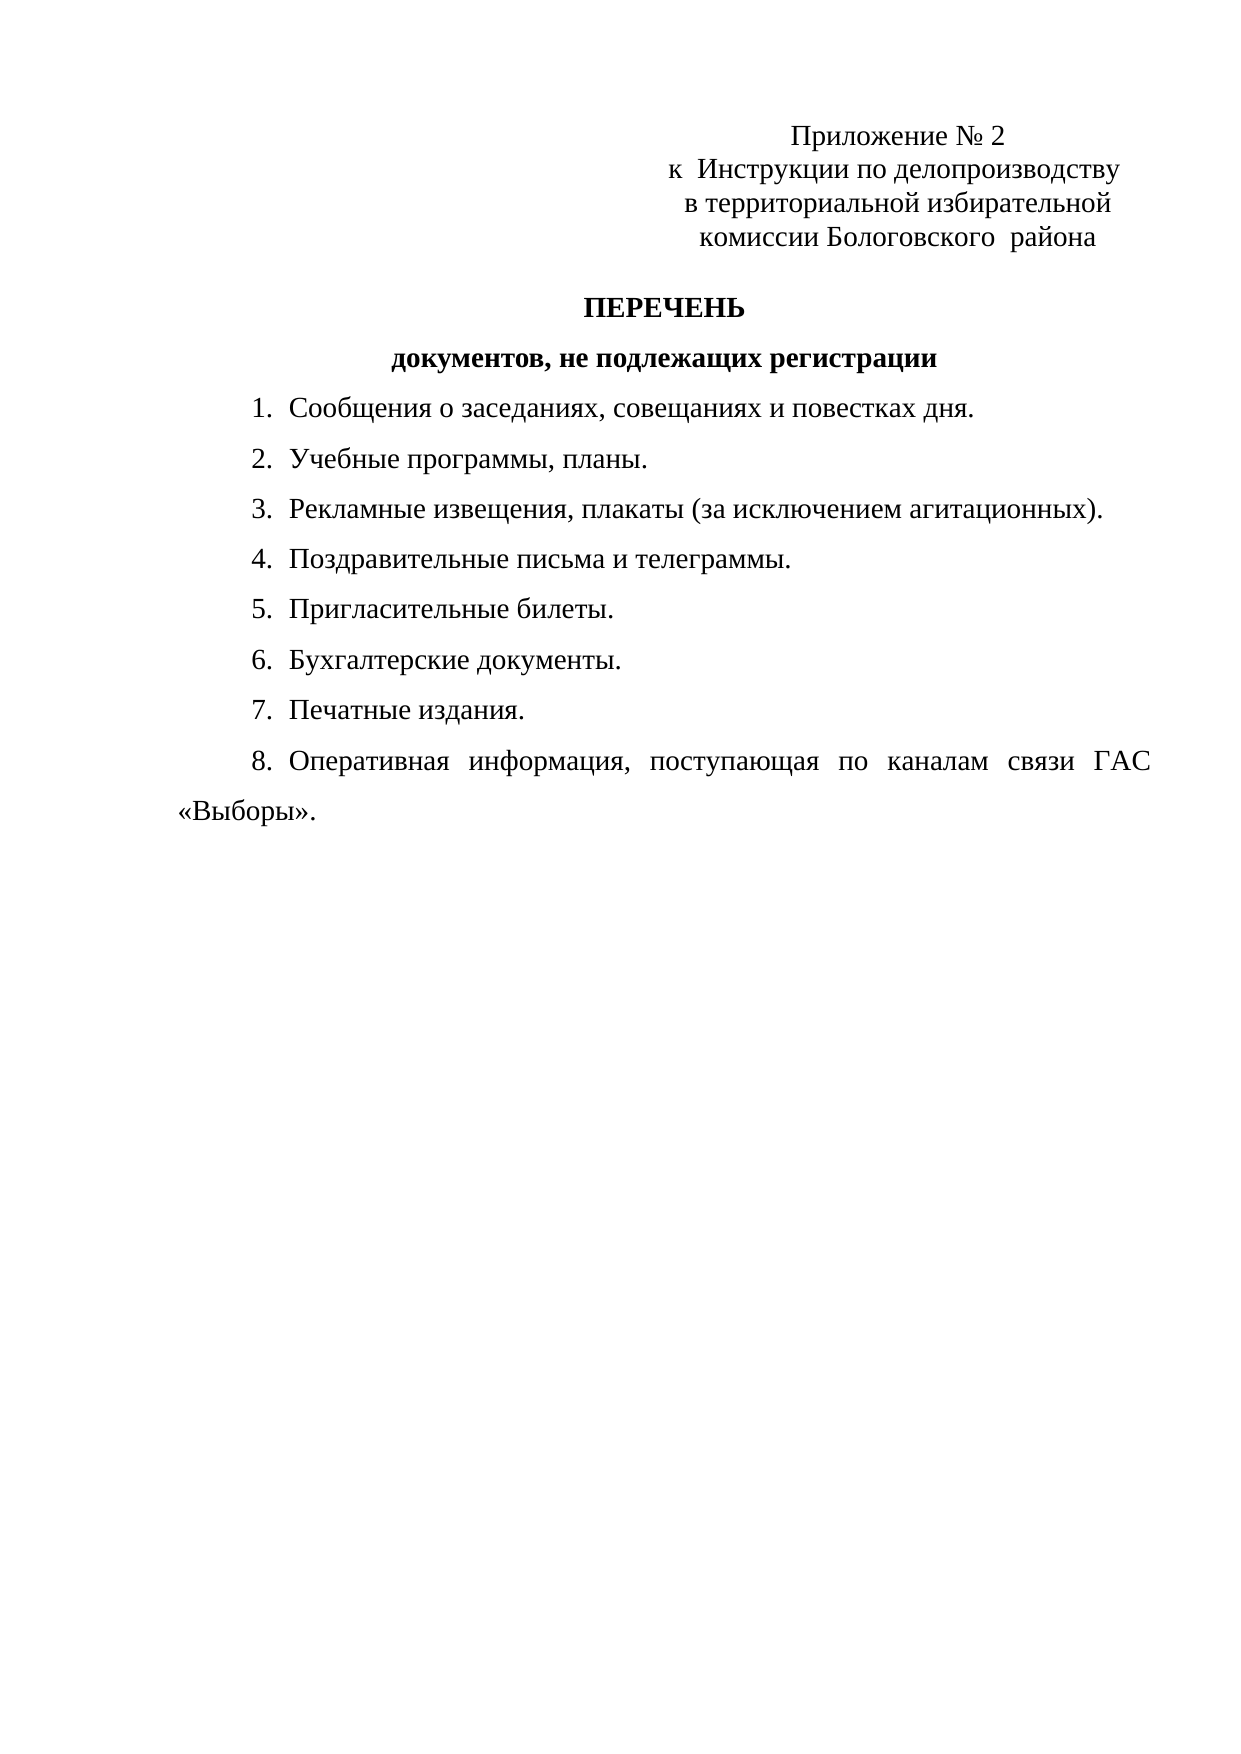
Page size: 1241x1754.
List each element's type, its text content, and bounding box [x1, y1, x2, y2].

list Поздравительные письма и телеграммы. [177, 541, 1152, 575]
list Рекламные извещения, плакаты (за исключением агитационных). [177, 491, 1152, 524]
list Сообщения о заседаниях, совещаниях и повестках дня. [177, 390, 1152, 424]
text Приложение № 2 к Инструкции по делопроизводству в территориальной избирательной комиссии Бологовского района [644, 118, 1152, 252]
list Бухгалтерские документы. [177, 642, 1152, 676]
list Печатные издания. [177, 692, 1152, 726]
list Учебные программы, планы. [177, 441, 1152, 474]
list Оперативная информация, поступающая по каналам связи ГАС «Выборы». [177, 743, 1152, 826]
text ПЕРЕЧЕНЬ документов, не подлежащих регистрации [177, 290, 1152, 374]
list Пригласительные билеты. [177, 592, 1152, 625]
